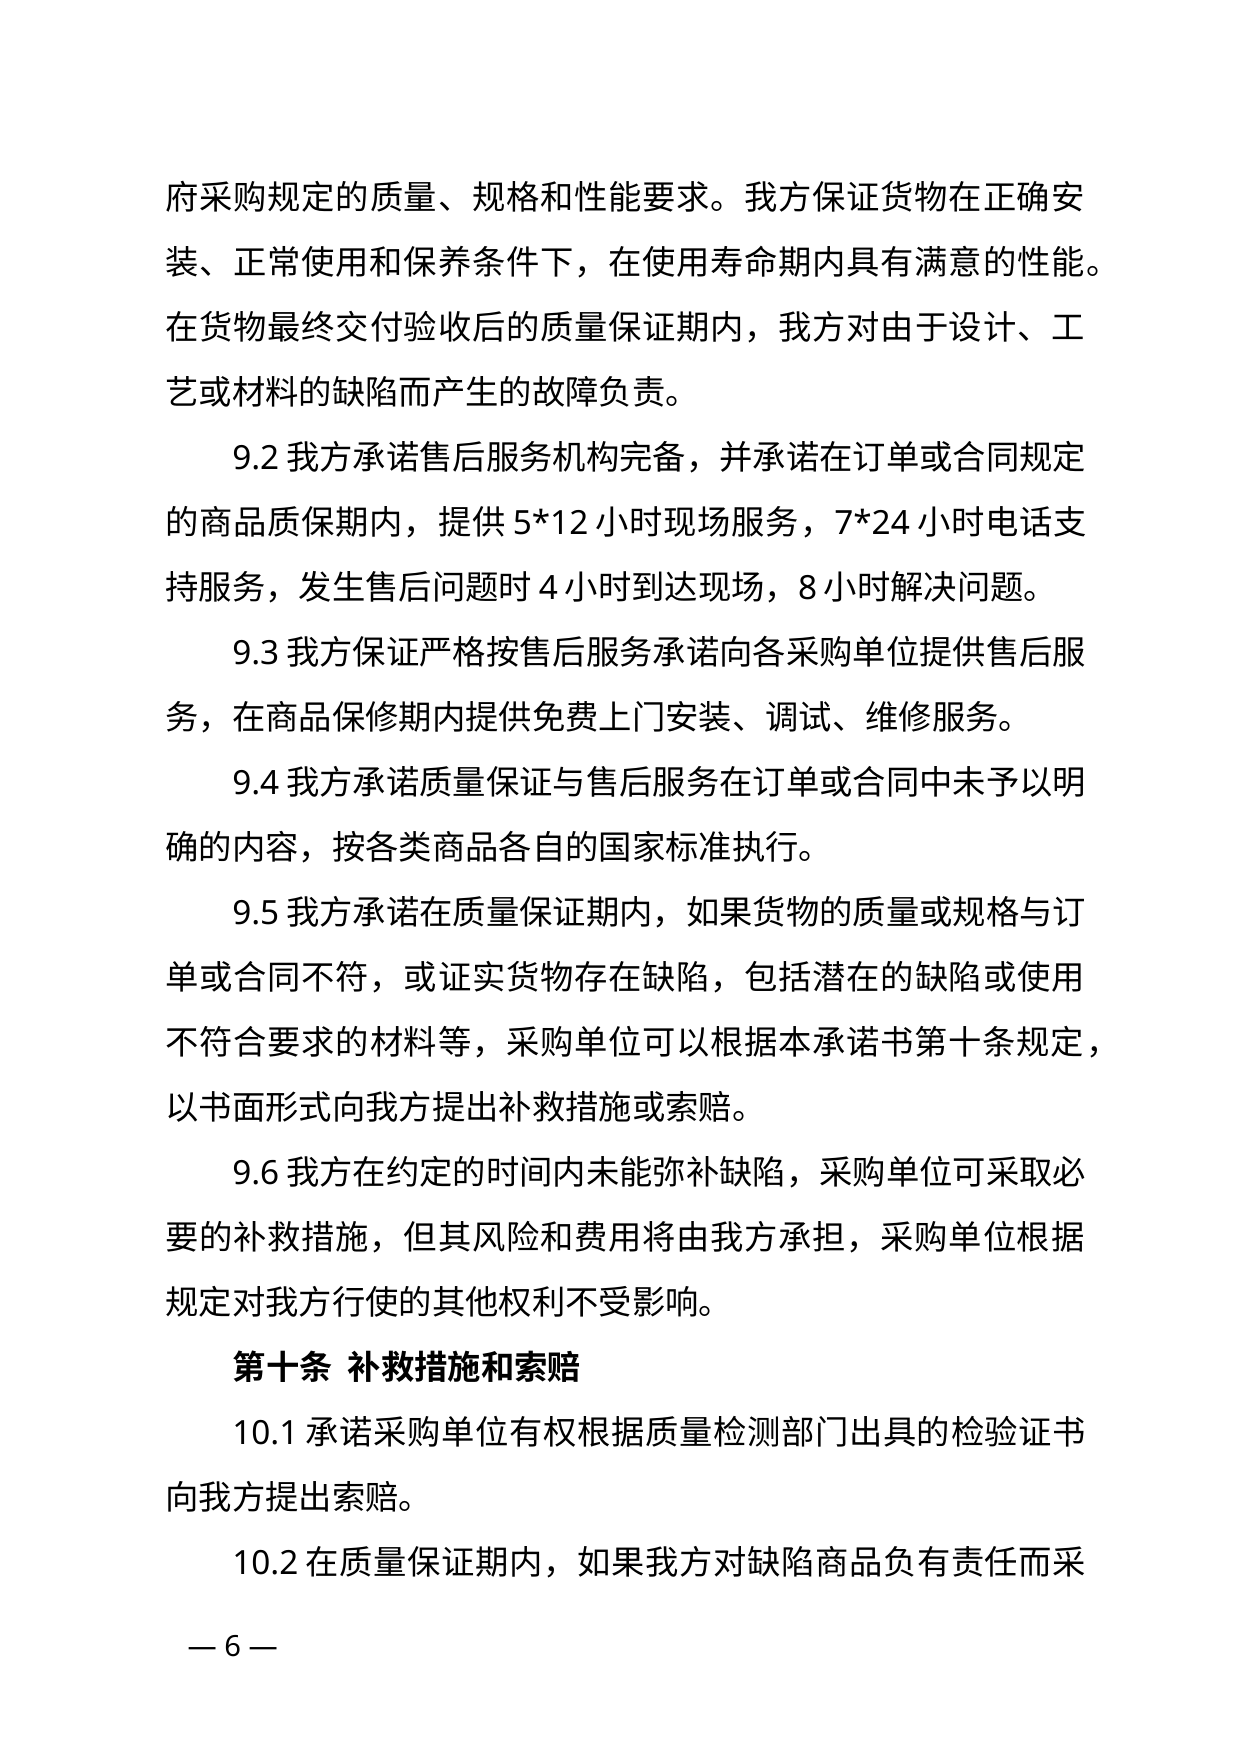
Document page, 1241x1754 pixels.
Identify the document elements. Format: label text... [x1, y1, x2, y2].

text 9.4我方承诺质量保证与售后服务在订单或合同中未予以明确的内容，按各类商品各自的国家标准执行。 [165, 747, 1087, 877]
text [165, 162, 1087, 422]
text 9.2我方承诺售后服务机构完备，并承诺在订单或合同规定的商品质保期内，提供5*12小时现场服务，7*24小时电话支持服务，发生售后问题时4小时到达现场，8小时解决问题。 [165, 422, 1087, 617]
text 9.3我方保证严格按售后服务承诺向各采购单位提供售后服务，在商品保修期内提供免费上门安装、调试、维修服务。 [165, 617, 1087, 747]
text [165, 1527, 1087, 1592]
text 10.1承诺采购单位有权根据质量检测部门出具的检验证书向我方提出索赔。 [165, 1397, 1087, 1527]
text 第十条 补救措施和索赔 [165, 1332, 1087, 1397]
text 9.6我方在约定的时间内未能弥补缺陷，采购单位可采取必要的补救措施，但其风险和费用将由我方承担，采购单位根据规定对我方行使的其他权利不受影响。 [165, 1137, 1087, 1332]
text 9.5我方承诺在质量保证期内，如果货物的质量或规格与订单或合同不符，或证实货物存在缺陷，包括潜在的缺陷或使用不符合要求的材料等，采购单位可以根据本承诺书第十条规定，以书面形式向我方提出补救措施或索赔。 [165, 877, 1087, 1137]
